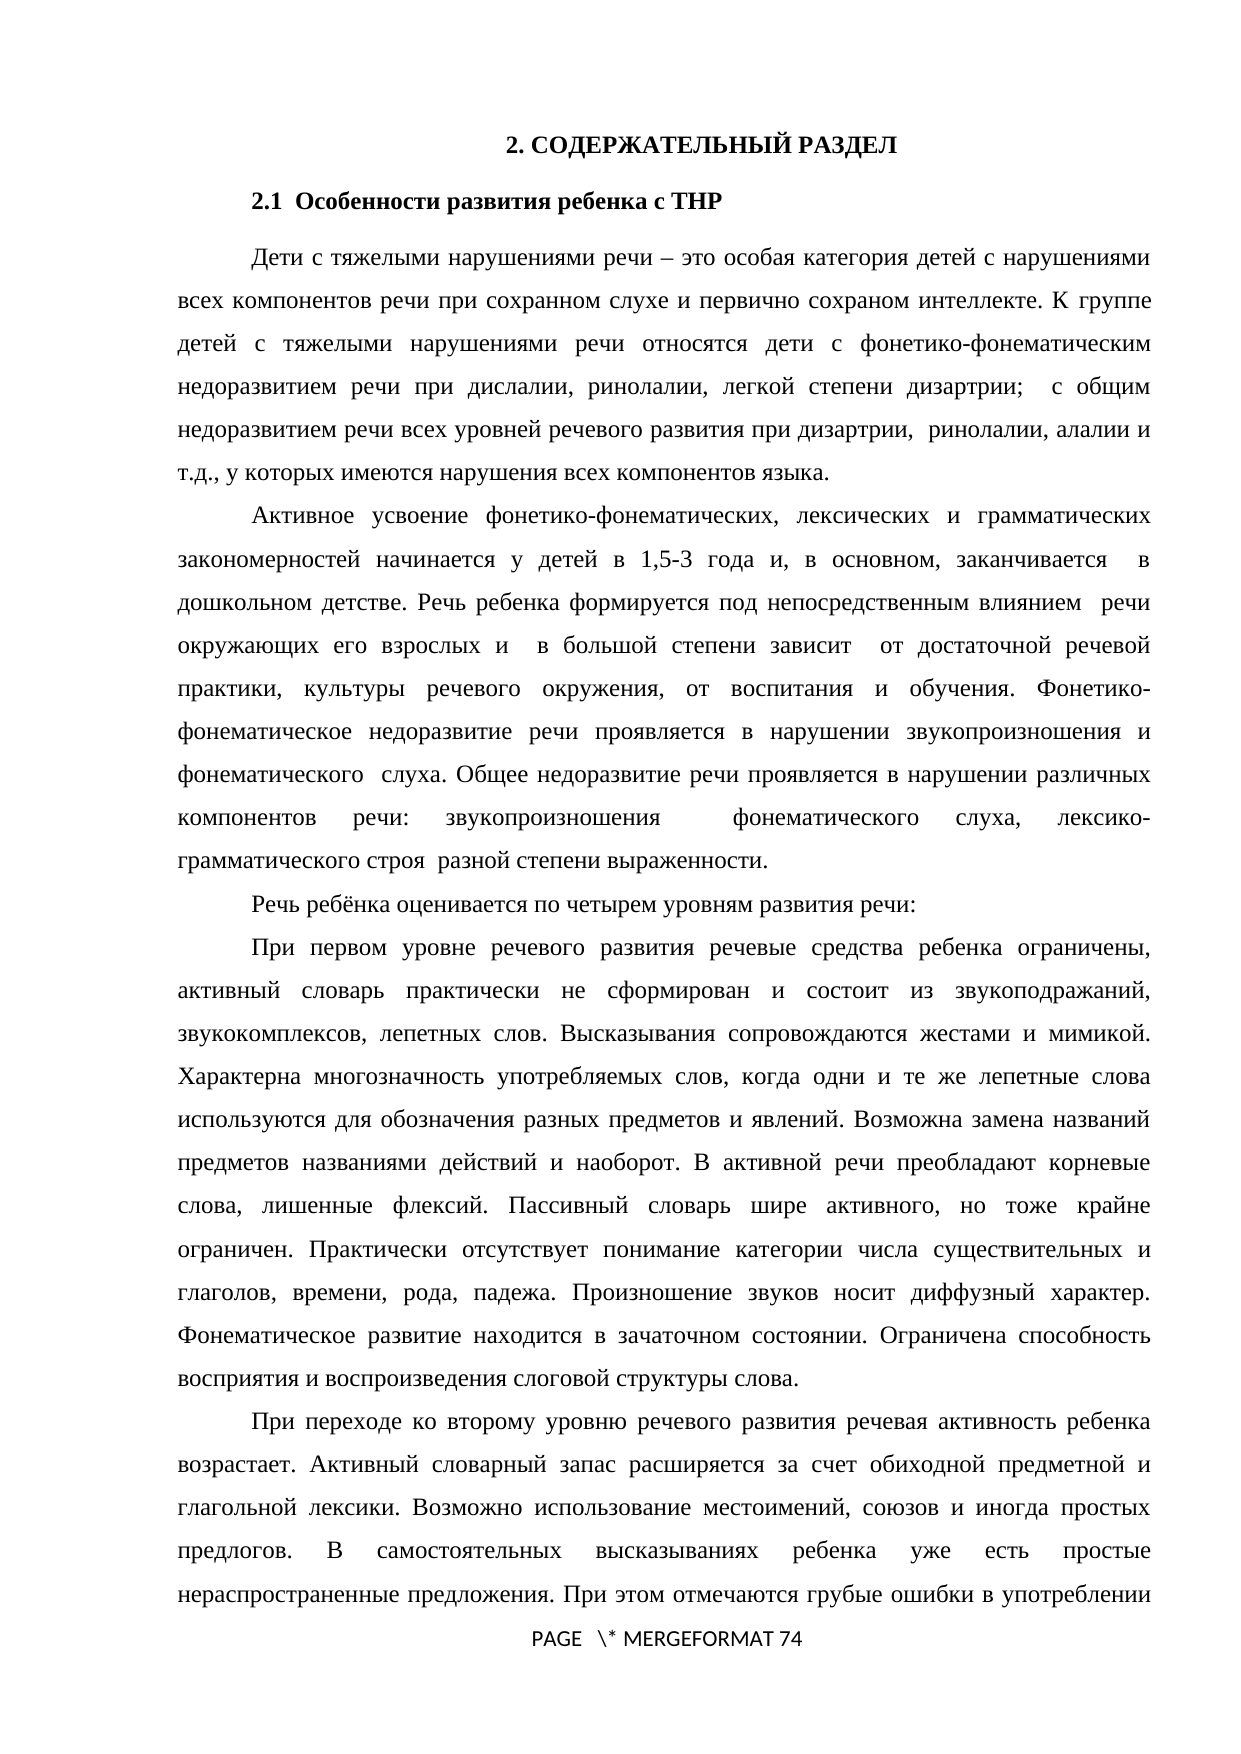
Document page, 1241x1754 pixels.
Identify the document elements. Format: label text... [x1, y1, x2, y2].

text 2. СОДЕРЖАТЕЛЬНЫЙ РАЗДЕЛ [177, 131, 1152, 159]
text Речь ребёнка оценивается по четырем уровням развития речи: [177, 889, 1152, 917]
text При первом уровне речевого развития речевые средства ребенка ограничены, активный словарь практически не сформирован и состоит из звукоподражаний, звукокомплексов, лепетных слов. Высказывания сопровождаются жестами и мимикой. Характерна многозначность употребляемых слов, когда одни и те же лепетные слова используются для обозначения разных предметов и явлений. Возможна замена названий предметов названиями действий и наоборот. В активной речи преобладают корневые слова, лишенные флексий. Пассивный словарь шире активного, но тоже крайне ограничен. Практически отсутствует понимание категории числа существительных и глаголов, времени, рода, падежа. Произношение звуков носит диффузный характер. Фонематическое развитие находится в зачаточном состоянии. Ограничена способность восприятия и воспроизведения слоговой структуры слова. [177, 932, 1152, 1392]
text 2.1 Особенности развития ребенка с ТНР [177, 186, 1152, 215]
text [177, 1406, 1152, 1607]
text Дети с тяжелыми нарушениями речи – это особая категория детей с нарушениями всех компонентов речи при сохранном слухе и первично сохраном интеллекте. К группе детей с тяжелыми нарушениями речи относятся дети с фонетико-фонематическим недоразвитием речи при дислалии, ринолалии, легкой степени дизартрии; с общим недоразвитием речи всех уровней речевого развития при дизартрии, ринолалии, алалии и т.д., у которых имеются нарушения всех компонентов языка. [177, 242, 1152, 486]
text Активное усвоение фонетико-фонематических, лексических и грамматических закономерностей начинается у детей в 1,5-3 года и, в основном, заканчивается в дошкольном детстве. Речь ребенка формируется под непосредственным влиянием речи окружающих его взрослых и в большой степени зависит от достаточной речевой практики, культуры речевого окружения, от воспитания и обучения. Фонетико-фонематическое недоразвитие речи проявляется в нарушении звукопроизношения и фонематического слуха. Общее недоразвитие речи проявляется в нарушении различных компонентов речи: звукопроизношения фонематического слуха, лексико-грамматического строя разной степени выраженности. [177, 501, 1152, 874]
